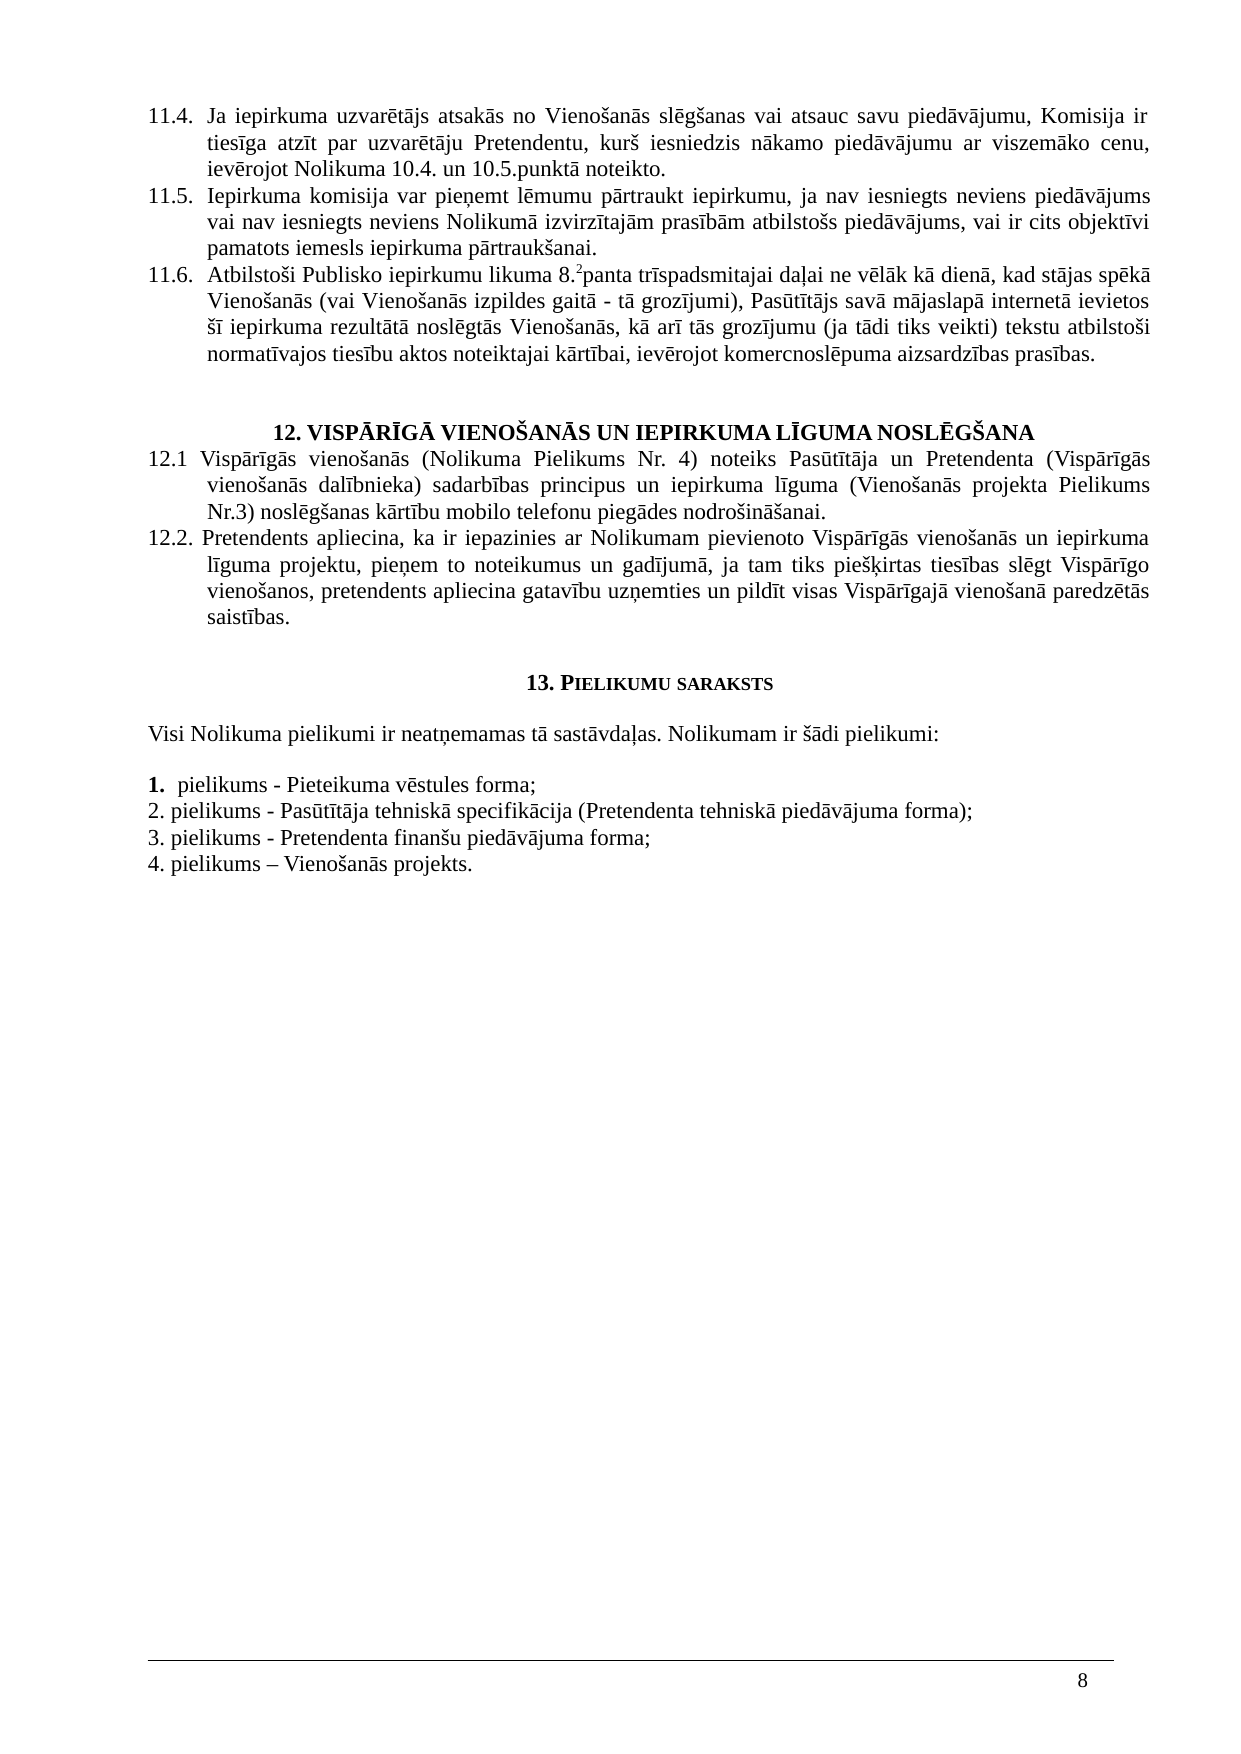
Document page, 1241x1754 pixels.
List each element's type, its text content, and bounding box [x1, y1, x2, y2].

text Atbilstoši Publisko iepirkumu likuma 8.2panta trīspadsmitajai daļai ne vēlāk kā dienā, kad stājas spēkā Vienošanās (vai Vienošanās izpildes gaitā - tā grozījumi), Pasūtītājs savā mājaslapā internetā ievietos šī iepirkuma rezultātā noslēgtās Vienošanās, kā arī tās grozījumu (ja tādi tiks veikti) tekstu atbilstoši normatīvajos tiesību aktos noteiktajai kārtībai, ievērojot komercnoslēpuma aizsardzības prasības. [148, 261, 1152, 366]
text 12.1 Vispārīgās vienošanās (Nolikuma Pielikums Nr. 4) noteiks Pasūtītāja un Pretendenta (Vispārīgās vienošanās dalībnieka) sadarbības principus un iepirkuma līguma (Vienošanās projekta Pielikums Nr.3) noslēgšanas kārtību mobilo telefonu piegādes nodrošināšanai. [148, 445, 1152, 524]
text Iepirkuma komisija var pieņemt lēmumu pārtraukt iepirkumu, ja nav iesniegts neviens piedāvājums vai nav iesniegts neviens Nolikumā izvirzītajām prasībām atbilstošs piedāvājums, vai ir cits objektīvi pamatots iemesls iepirkuma pārtraukšanai. [148, 182, 1152, 261]
text 12.2. Pretendents apliecina, ka ir iepazinies ar Nolikumam pievienoto Vispārīgās vienošanās un iepirkuma līguma projektu, pieņem to noteikumus un gadījumā, ja tam tiks piešķirtas tiesības slēgt Vispārīgo vienošanos, pretendents apliecina gatavību uzņemties un pildīt visas Vispārīgajā vienošanā paredzētās saistības. [148, 524, 1152, 630]
list 4. pielikums – Vienošanās projekts. [148, 850, 1152, 877]
list pielikums - Pieteikuma vēstules forma; [148, 771, 1152, 798]
text 13. Pielikumu saraksts [148, 668, 1152, 695]
text 12. VISPĀRĪGĀ VIENOŠANĀS UN IEPIRKUMA LĪGUMA NOSLĒGŠANA [148, 419, 1160, 445]
text Visi Nolikuma pielikumi ir neatņemamas tā sastāvdaļas. Nolikumam ir šādi pielikumi: [148, 720, 1152, 746]
text Ja iepirkuma uzvarētājs atsakās no Vienošanās slēgšanas vai atsauc savu piedāvājumu, Komisija ir tiesīga atzīt par uzvarētāju Pretendentu, kurš iesniedzis nākamo piedāvājumu ar viszemāko cenu, ievērojot Nolikuma 10.4. un 10.5.punktā noteikto. [148, 103, 1152, 182]
list 2. pielikums - Pasūtītāja tehniskā specifikācija (Pretendenta tehniskā piedāvājuma forma); [148, 798, 1152, 824]
list 3. pielikums - Pretendenta finanšu piedāvājuma forma; [148, 824, 1152, 850]
